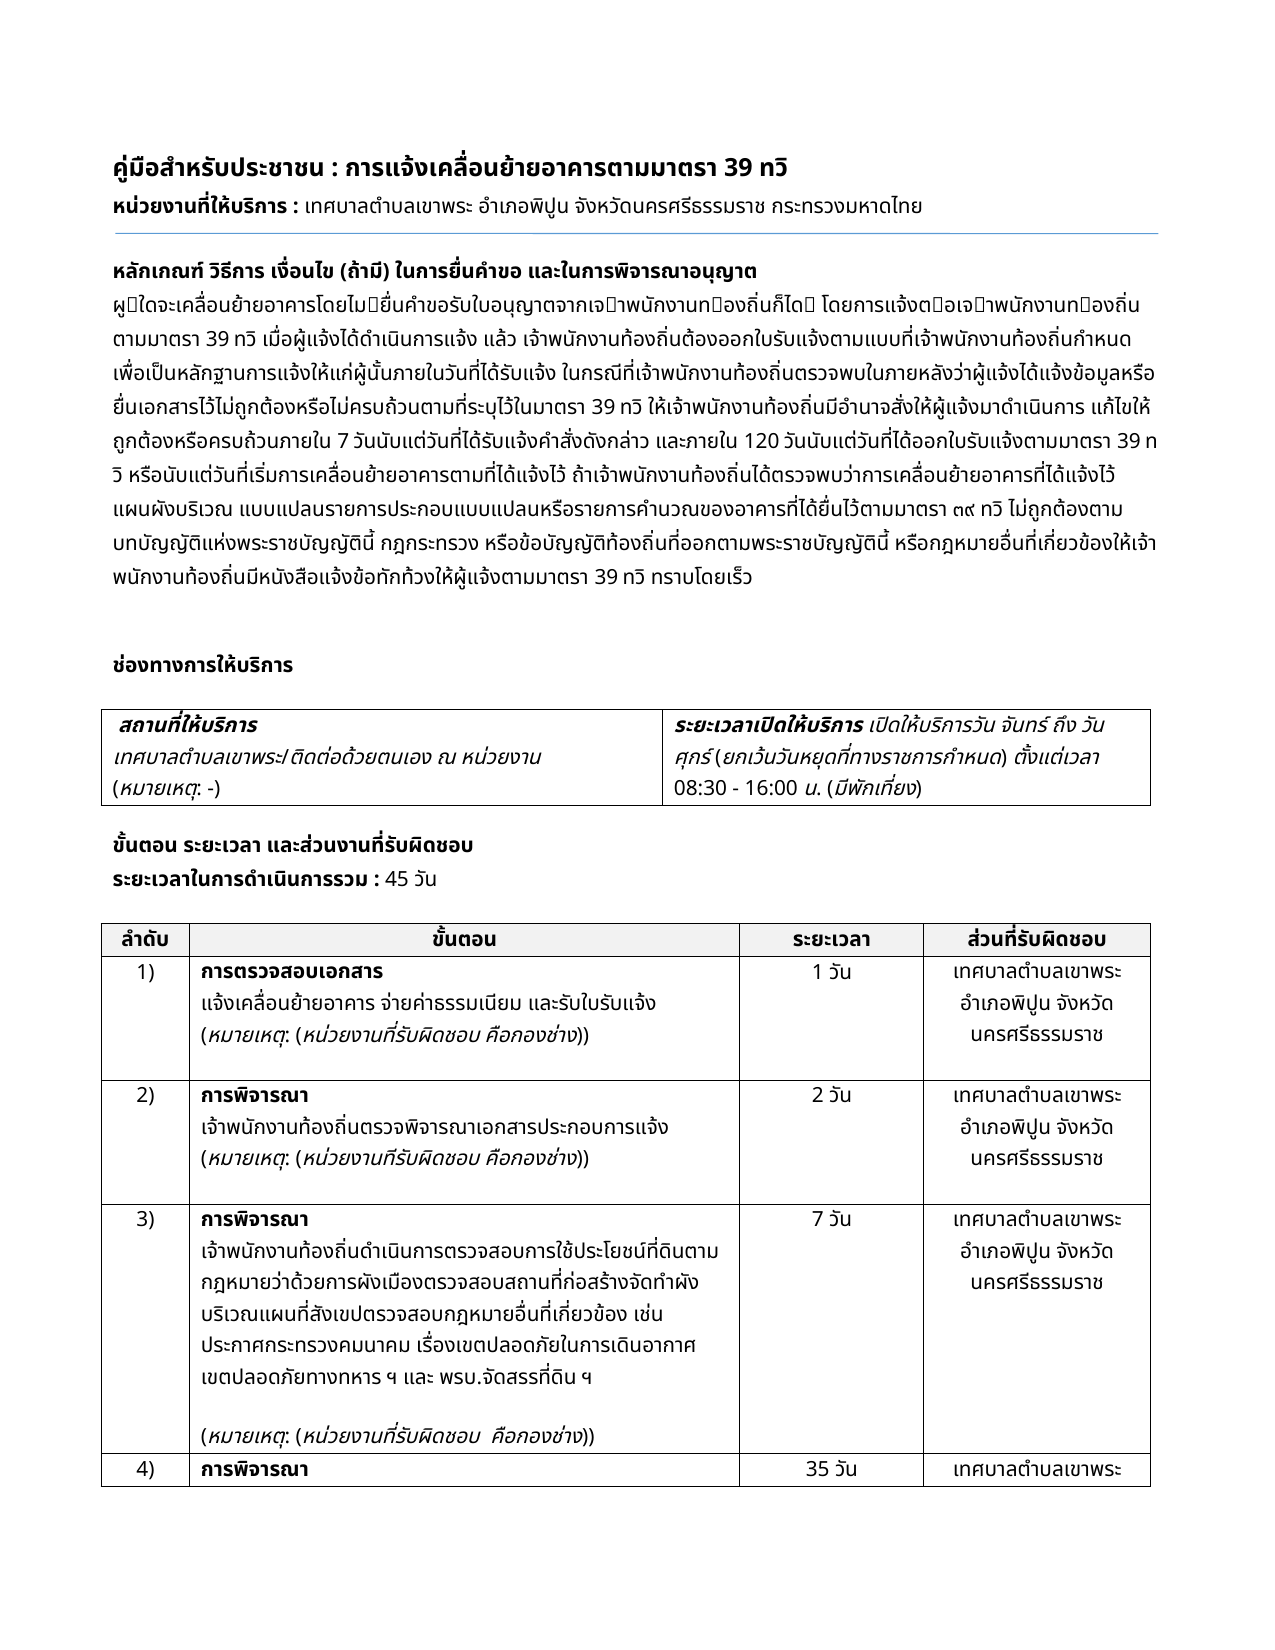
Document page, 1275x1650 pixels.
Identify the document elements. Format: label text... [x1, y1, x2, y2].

table_header สถานที่ให้บริการ เทศบาลตำบลเขาพระ/ติดต่อด้วยตนเอง ณ หน่วยงาน (หมายเหตุ: -) [102, 710, 662, 805]
table_cell 35 วัน [740, 1454, 923, 1486]
text ระยะเวลาในการดำเนินการรวม : 45 วัน [112, 864, 1162, 896]
table_cell 1 วัน [740, 957, 923, 1079]
text ผูใดจะเคลื่อนย้ายอาคารโดยไมยื่นคําขอรับใบอนุญาตจากเจาพนักงานทองถิ่นก็ได โดยการแจ้งตอเจาพนักงานทองถิ่นตามมาตรา 39ทวิ เมื่อผู้แจ้งได้ดำเนินการแจ้ง แล้ว เจ้าพนักงานท้องถิ่นต้องออกใบรับแจ้งตามแบบที่เจ้าพนักงานท้องถิ่นกำหนดเพื่อเป็นหลักฐานการแจ้งให้แก่ผู้นั้นภายในวันที่ได้รับแจ้ง ในกรณีที่เจ้าพนักงานท้องถิ่นตรวจพบในภายหลังว่าผู้แจ้งได้แจ้งข้อมูลหรือยื่นเอกสารไว้ไม่ถูกต้องหรือไม่ครบถ้วนตามที่ระบุไว้ในมาตรา 39ทวิ ให้เจ้าพนักงานท้องถิ่นมีอำนาจสั่งให้ผู้แจ้งมาดำเนินการ แก้ไขให้ถูกต้องหรือครบถ้วนภายใน 7วันนับแต่วันที่ได้รับแจ้งคำสั่งดังกล่าว และภายใน 120วันนับแต่วันที่ได้ออกใบรับแจ้งตามมาตรา 39ทวิ หรือนับแต่วันที่เริ่มการเคลื่อนย้ายอาคารตามที่ได้แจ้งไว้ ถ้าเจ้าพนักงานท้องถิ่นได้ตรวจพบว่าการเคลื่อนย้ายอาคารที่ได้แจ้งไว้ แผนผังบริเวณ แบบแปลนรายการประกอบแบบแปลนหรือรายการคำนวณของอาคารที่ได้ยื่นไว้ตามมาตรา ๓๙ ทวิ ไม่ถูกต้องตามบทบัญญัติแห่งพระราชบัญญัตินี้ กฎกระทรวง หรือข้อบัญญัติท้องถิ่นที่ออกตามพระราชบัญญัตินี้ หรือกฎหมายอื่นที่เกี่ยวข้องให้เจ้าพนักงานท้องถิ่นมีหนังสือแจ้งข้อทักท้วงให้ผู้แจ้งตามมาตรา 39ทวิ ทราบโดยเร็ว [112, 290, 1162, 624]
table_header ระยะเวลาเปิดให้บริการ เปิดให้บริการวัน จันทร์ ถึง วันศุกร์ (ยกเว้นวันหยุดที่ทางราชการกำหนด) ตั้งแต่เวลา 08:30 - 16:00 น. (มีพักเที่ยง) [663, 710, 1150, 805]
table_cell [924, 1454, 1150, 1486]
text หลักเกณฑ์ วิธีการ เงื่อนไข (ถ้ามี) ในการยื่นคำขอ และในการพิจารณาอนุญาต [112, 256, 1162, 287]
table_cell 2) [102, 1081, 189, 1203]
table_header ลำดับ [102, 924, 189, 956]
table_cell เทศบาลตำบลเขาพระ อำเภอพิปูน จังหวัดนครศรีธรรมราช [924, 1205, 1150, 1453]
table_cell 1) [102, 957, 189, 1079]
table_cell การพิจารณา เจ้าพนักงานท้องถิ่นตรวจพิจารณาเอกสารประกอบการแจ้ง (หมายเหตุ: (หน่วยงานทีรับผิดชอบ คือกองช่าง)) [190, 1081, 739, 1203]
table_header ส่วนที่รับผิดชอบ [924, 924, 1150, 956]
table_cell การพิจารณา เจ้าพนักงานท้องถิ่นดำเนินการตรวจสอบการใช้ประโยชน์ที่ดินตามกฎหมายว่าด้วยการผังเมืองตรวจสอบสถานที่ก่อสร้างจัดทำผังบริเวณแผนที่สังเขปตรวจสอบกฎหมายอื่นที่เกี่ยวข้อง เช่น ประกาศกระทรวงคมนาคม เรื่องเขตปลอดภัยในการเดินอากาศ เขตปลอดภัยทางทหาร ฯ และ พรบ.จัดสรรที่ดิน ฯ (หมายเหตุ: (หน่วยงานที่รับผิดชอบ คือกองช่าง)) [190, 1205, 739, 1453]
table_cell 7 วัน [740, 1205, 923, 1453]
table_cell เทศบาลตำบลเขาพระ อำเภอพิปูน จังหวัดนครศรีธรรมราช [924, 1081, 1150, 1203]
table_cell เทศบาลตำบลเขาพระ อำเภอพิปูน จังหวัดนครศรีธรรมราช [924, 957, 1150, 1079]
table_cell การตรวจสอบเอกสาร แจ้งเคลื่อนย้ายอาคาร จ่ายค่าธรรมเนียม และรับใบรับแจ้ง (หมายเหตุ: (หน่วยงานที่รับผิดชอบ คือกองช่าง)) [190, 957, 739, 1079]
table_header ขั้นตอน [190, 924, 739, 956]
table_cell 3) [102, 1205, 189, 1453]
table_cell 2 วัน [740, 1081, 923, 1203]
text ช่องทางการให้บริการ [112, 651, 1162, 682]
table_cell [190, 1454, 739, 1486]
table_header ระยะเวลา [740, 924, 923, 956]
text หน่วยงานที่ให้บริการ : เทศบาลตำบลเขาพระ อำเภอพิปูน จังหวัดนครศรีธรรมราช กระทรวงมหาดไทย [112, 191, 1162, 223]
table_cell 4) [102, 1454, 189, 1486]
text คู่มือสำหรับประชาชน : การแจ้งเคลื่อนย้ายอาคารตามมาตรา 39 ทวิ [112, 150, 1162, 188]
text ขั้นตอน ระยะเวลา และส่วนงานที่รับผิดชอบ [112, 831, 1162, 862]
